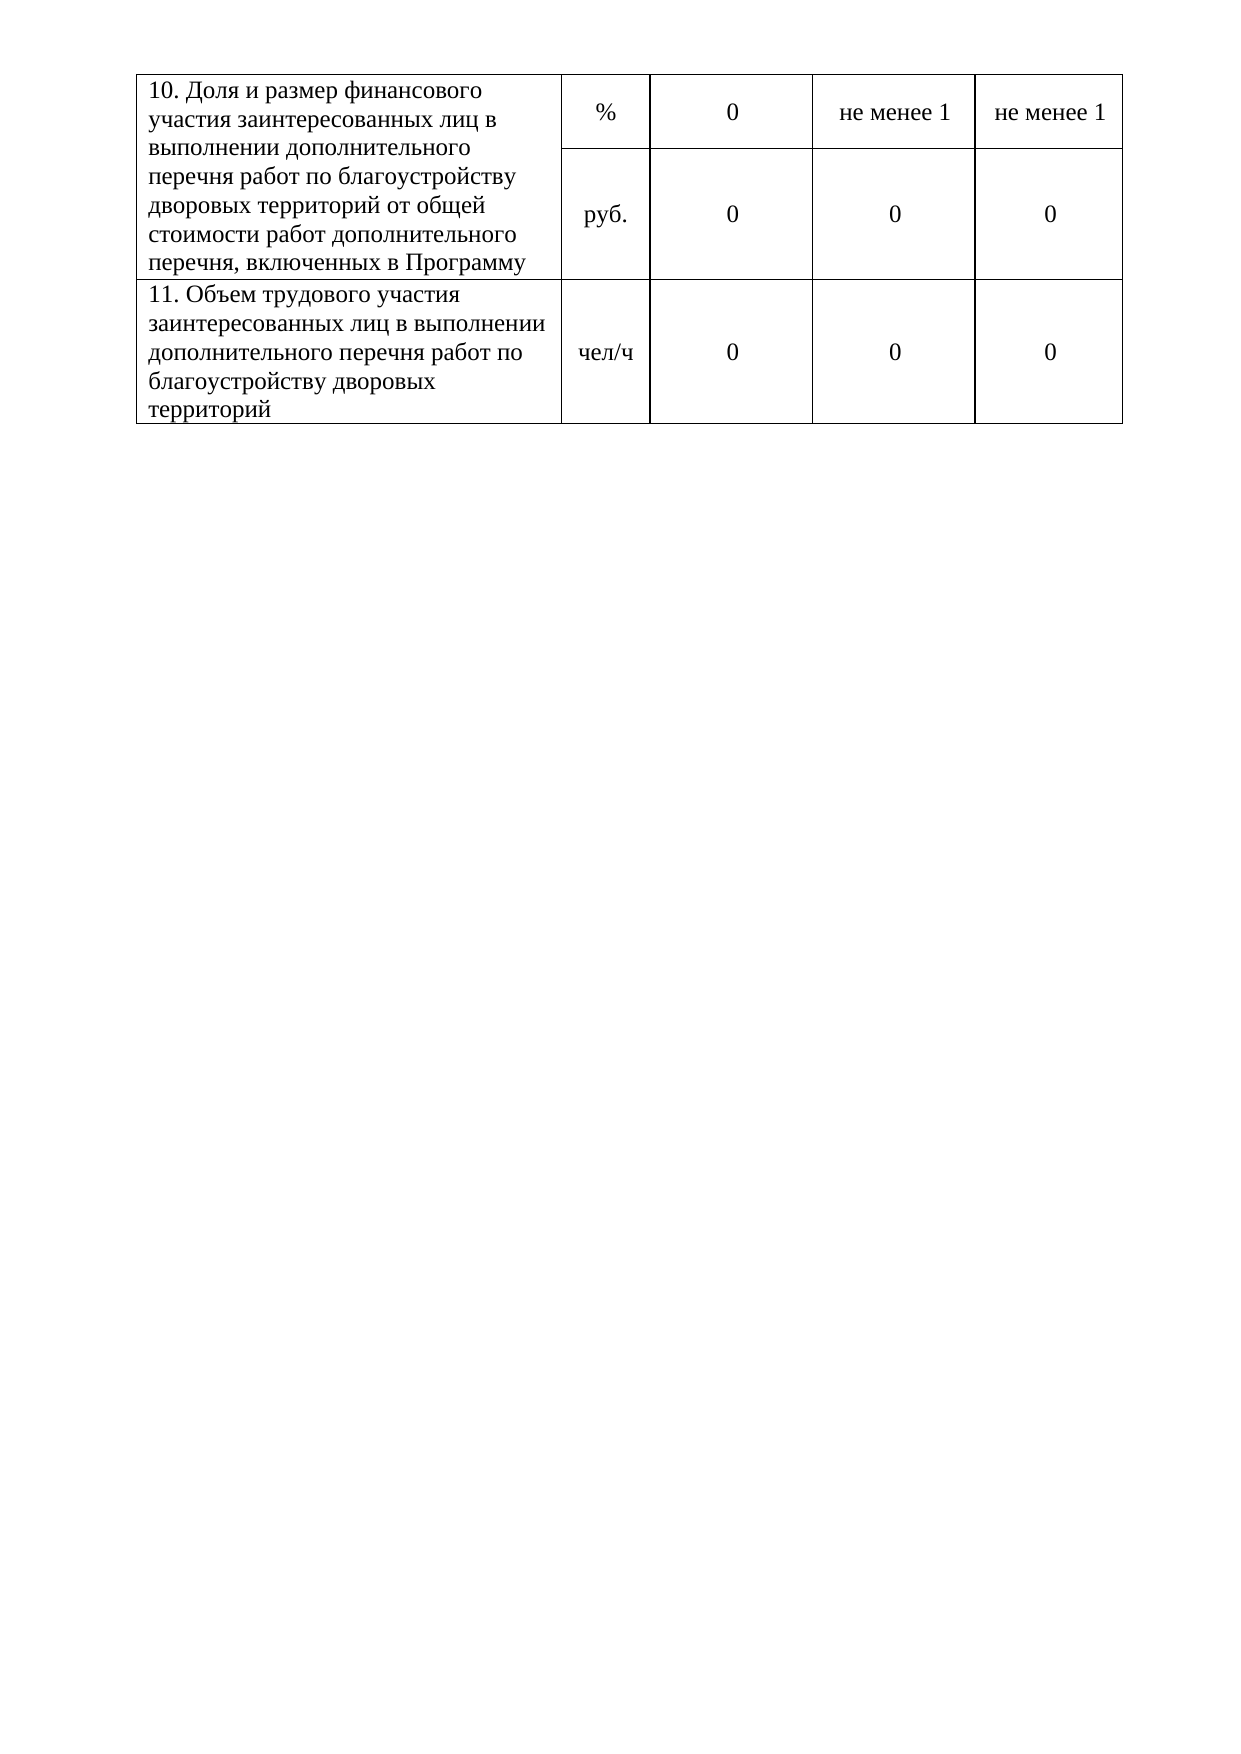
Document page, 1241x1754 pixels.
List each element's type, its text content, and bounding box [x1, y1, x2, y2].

table_cell 0 [813, 280, 974, 423]
table_cell не менее 1 [813, 75, 974, 148]
table_cell чел/ч [562, 280, 649, 423]
table_cell 11. Объем трудового участия заинтересованных лиц в выполнении дополнительного перечня работ по благоустройству дворовых территорий [137, 280, 561, 423]
table_cell 0 [976, 149, 1122, 278]
table_cell 0 [813, 149, 974, 278]
table_cell % [562, 75, 649, 148]
table_cell руб. [562, 149, 649, 278]
table_cell 10. Доля и размер финансового участия заинтересованных лиц в выполнении дополнительного перечня работ по благоустройству дворовых территорий от общей стоимости работ дополнительного перечня, включенных в Программу [137, 75, 561, 278]
table_cell 0 [651, 75, 812, 148]
table_cell 0 [651, 280, 812, 423]
table_cell 0 [976, 280, 1122, 423]
table_cell 0 [651, 149, 812, 278]
table_cell не менее 1 [976, 75, 1122, 148]
